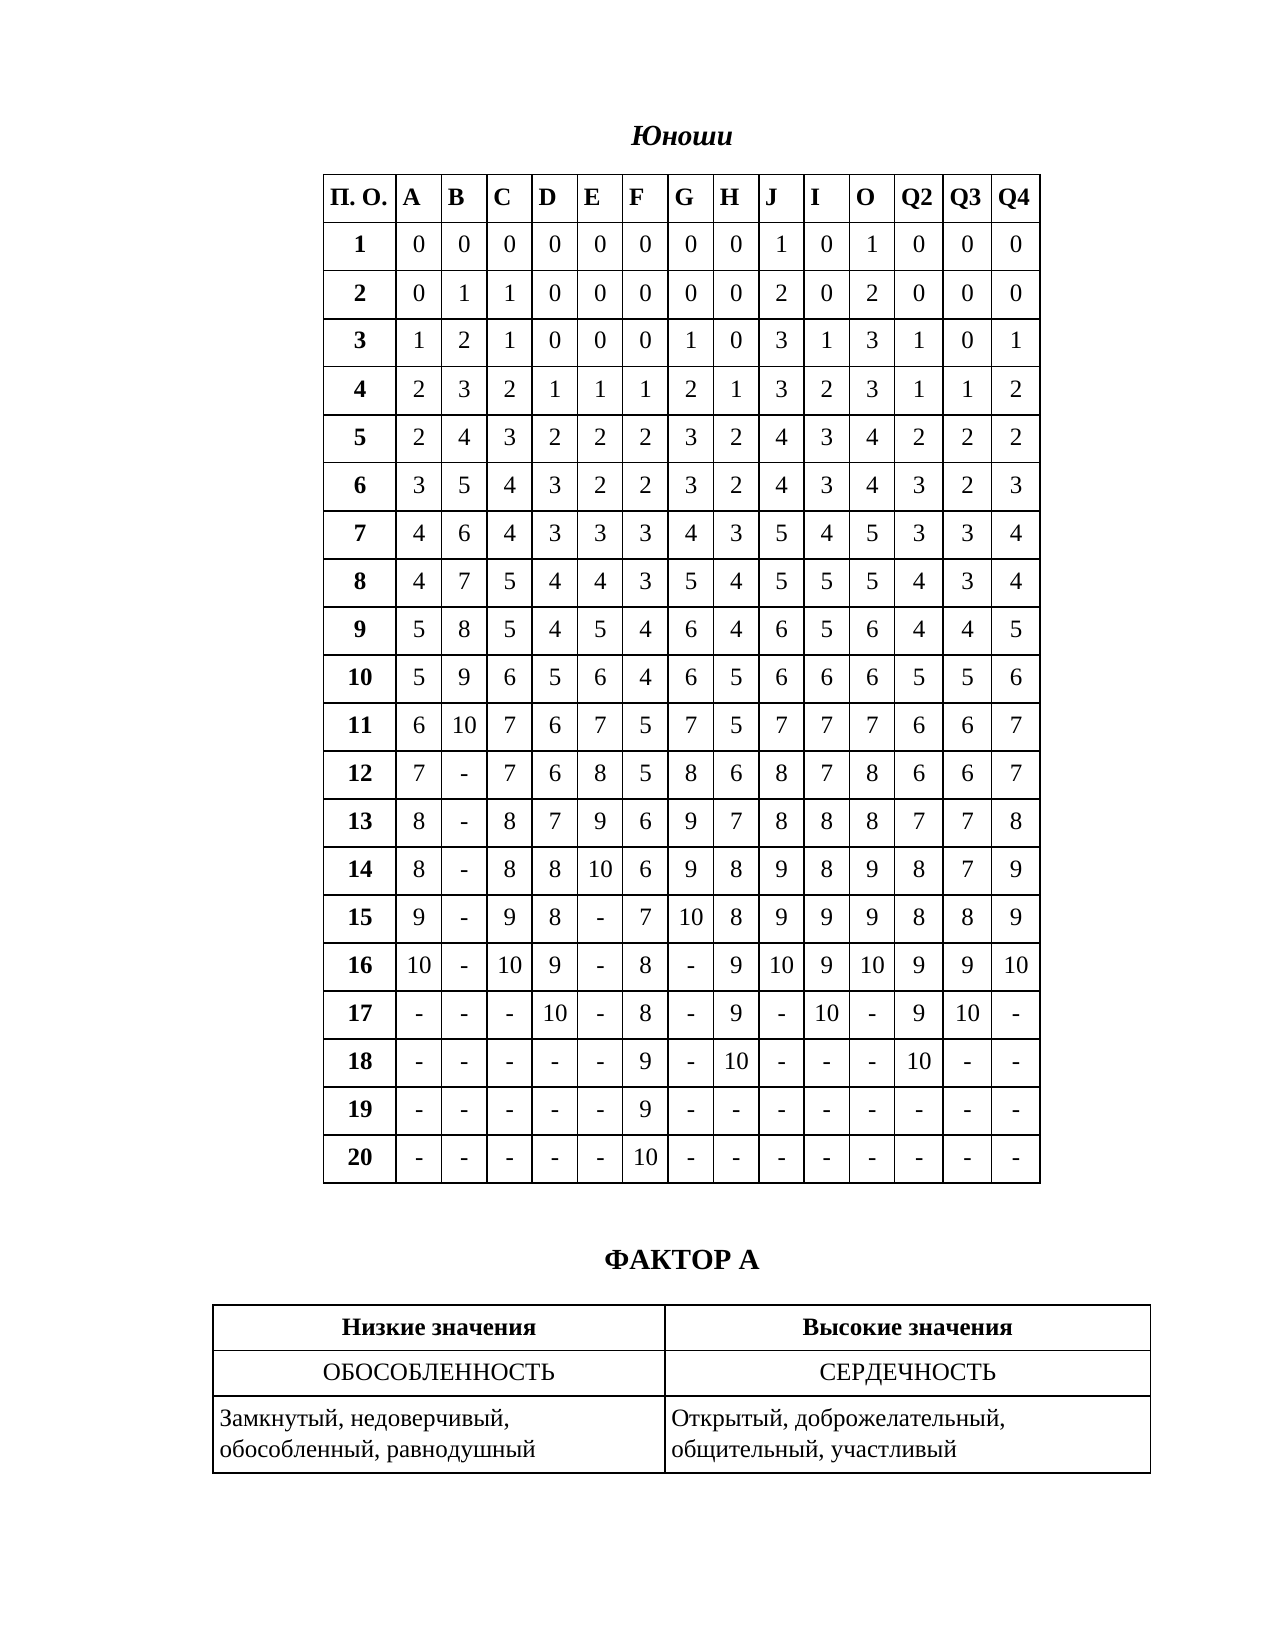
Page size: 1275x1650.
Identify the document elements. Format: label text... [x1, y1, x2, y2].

table_cell - [669, 944, 713, 990]
table_cell 6 [623, 800, 667, 846]
table_cell 9 [397, 896, 441, 942]
table_cell - [578, 896, 622, 942]
table_cell 1 [805, 320, 849, 366]
table_cell 10 [669, 896, 713, 942]
table_cell 5 [324, 416, 395, 462]
text Юноши [177, 118, 1186, 152]
table_cell 6 [669, 608, 713, 654]
table_header П. О. [324, 175, 395, 222]
table_cell 7 [397, 752, 441, 798]
table_cell 7 [992, 752, 1039, 798]
table_cell 4 [623, 656, 667, 702]
table_cell 1 [488, 271, 531, 318]
table_cell - [714, 1088, 758, 1134]
table_header O [850, 175, 894, 222]
table_cell 6 [533, 752, 577, 798]
table_header E [578, 175, 622, 222]
table_cell 4 [895, 608, 942, 654]
table_cell 9 [850, 848, 894, 894]
table_cell 7 [578, 704, 622, 750]
table_cell 0 [533, 320, 577, 366]
table_cell - [578, 944, 622, 990]
table_cell - [397, 1136, 441, 1182]
table_cell 8 [488, 848, 531, 894]
table_cell 9 [895, 992, 942, 1038]
table_cell 7 [442, 560, 486, 606]
table_cell 0 [623, 223, 667, 270]
table_cell 3 [850, 367, 894, 414]
table_cell 6 [488, 656, 531, 702]
table_cell 19 [324, 1088, 395, 1134]
table_cell 6 [850, 608, 894, 654]
table_cell 2 [623, 463, 667, 510]
table_cell 0 [992, 223, 1039, 270]
table_cell - [488, 1040, 531, 1086]
table_cell - [895, 1136, 942, 1182]
table_cell 10 [442, 704, 486, 750]
table_cell 6 [623, 848, 667, 894]
table_cell - [442, 752, 486, 798]
table_cell 3 [895, 512, 942, 558]
table_cell 5 [623, 752, 667, 798]
table_cell - [488, 1088, 531, 1134]
table_cell - [533, 1088, 577, 1134]
table_cell 3 [623, 560, 667, 606]
table_cell 0 [578, 271, 622, 318]
table_cell 4 [850, 463, 894, 510]
table_cell 10 [850, 944, 894, 990]
table_cell - [760, 1136, 803, 1182]
table_cell 10 [623, 1136, 667, 1182]
table_cell 10 [324, 656, 395, 702]
table_cell - [397, 1040, 441, 1086]
table_cell 6 [714, 752, 758, 798]
table_cell 9 [623, 1040, 667, 1086]
table_cell 8 [760, 800, 803, 846]
table_cell 1 [850, 223, 894, 270]
table_cell 5 [992, 608, 1039, 654]
table_cell 10 [805, 992, 849, 1038]
table_cell 0 [578, 223, 622, 270]
table_cell - [442, 1136, 486, 1182]
table_cell 3 [669, 463, 713, 510]
table_cell 4 [714, 560, 758, 606]
table_cell - [397, 992, 441, 1038]
table_cell 3 [324, 320, 395, 366]
table_cell 5 [850, 512, 894, 558]
table_cell 7 [669, 704, 713, 750]
table_cell 8 [578, 752, 622, 798]
table_cell 8 [623, 992, 667, 1038]
table_cell 3 [805, 463, 849, 510]
table_cell 3 [850, 320, 894, 366]
table_cell - [669, 1040, 713, 1086]
table_cell 0 [714, 320, 758, 366]
table_cell 3 [533, 463, 577, 510]
table_cell 2 [992, 367, 1039, 414]
table_cell 3 [397, 463, 441, 510]
table_cell - [760, 1088, 803, 1134]
table_cell 4 [944, 608, 991, 654]
table_cell 3 [760, 367, 803, 414]
table_cell 8 [895, 896, 942, 942]
table_cell 9 [442, 656, 486, 702]
table_cell 7 [992, 704, 1039, 750]
table_cell 8 [895, 848, 942, 894]
table_cell - [805, 1088, 849, 1134]
table_cell - [578, 1088, 622, 1134]
table_cell 6 [533, 704, 577, 750]
table_cell 1 [533, 367, 577, 414]
table_cell 3 [578, 512, 622, 558]
table_cell 9 [992, 848, 1039, 894]
table_cell 9 [850, 896, 894, 942]
table_cell 1 [488, 320, 531, 366]
table_cell 9 [533, 944, 577, 990]
table_cell 4 [992, 512, 1039, 558]
table_cell 5 [397, 656, 441, 702]
table_cell 5 [669, 560, 713, 606]
table_cell 1 [397, 320, 441, 366]
table_cell 12 [324, 752, 395, 798]
table_cell 6 [760, 608, 803, 654]
table_cell 10 [488, 944, 531, 990]
table_cell 8 [442, 608, 486, 654]
table_cell 4 [324, 367, 395, 414]
table_cell 6 [324, 463, 395, 510]
table_cell 6 [397, 704, 441, 750]
table_cell 7 [324, 512, 395, 558]
table_cell 4 [895, 560, 942, 606]
table_cell 5 [805, 608, 849, 654]
table_cell 7 [805, 752, 849, 798]
table_cell 5 [623, 704, 667, 750]
table_cell 9 [805, 896, 849, 942]
table_cell 15 [324, 896, 395, 942]
table_cell 5 [850, 560, 894, 606]
table_cell 2 [805, 367, 849, 414]
table_cell 9 [805, 944, 849, 990]
table_cell - [850, 1136, 894, 1182]
table_cell - [760, 992, 803, 1038]
table_cell СЕРДЕЧНОСТЬ [666, 1351, 1150, 1395]
table_cell 1 [895, 367, 942, 414]
table_cell 2 [895, 416, 942, 462]
table_cell - [850, 1040, 894, 1086]
table_cell 8 [623, 944, 667, 990]
table_cell 4 [397, 560, 441, 606]
table_cell 9 [669, 848, 713, 894]
table_cell 2 [533, 416, 577, 462]
table_cell 8 [714, 896, 758, 942]
table_cell 2 [992, 416, 1039, 462]
table_cell 3 [944, 560, 991, 606]
table_cell 10 [714, 1040, 758, 1086]
table_cell 9 [895, 944, 942, 990]
table_cell 2 [714, 463, 758, 510]
table_cell 2 [850, 271, 894, 318]
table_cell 3 [442, 367, 486, 414]
table_cell 0 [578, 320, 622, 366]
table_cell 4 [578, 560, 622, 606]
table_header J [760, 175, 803, 222]
table_cell 9 [714, 992, 758, 1038]
table_cell 9 [578, 800, 622, 846]
table_cell - [992, 1136, 1039, 1182]
table_cell 8 [944, 896, 991, 942]
table_cell 0 [623, 271, 667, 318]
table_cell 6 [442, 512, 486, 558]
table_cell 1 [714, 367, 758, 414]
table_cell 7 [805, 704, 849, 750]
table_cell Замкнутый, недоверчивый, обособленный, равнодушный [214, 1397, 664, 1472]
table_cell 9 [760, 848, 803, 894]
table_cell - [714, 1136, 758, 1182]
table_cell 2 [669, 367, 713, 414]
table_cell 8 [850, 800, 894, 846]
table_header Q2 [895, 175, 942, 222]
table_header D [533, 175, 577, 222]
table_cell 2 [442, 320, 486, 366]
table_cell - [488, 1136, 531, 1182]
table_cell - [992, 1040, 1039, 1086]
table_cell 8 [324, 560, 395, 606]
table_cell 4 [760, 463, 803, 510]
table_cell 6 [992, 656, 1039, 702]
table_cell 9 [992, 896, 1039, 942]
table_cell 0 [944, 271, 991, 318]
table_cell 4 [623, 608, 667, 654]
table_cell 9 [324, 608, 395, 654]
table_cell 8 [760, 752, 803, 798]
table_cell 7 [623, 896, 667, 942]
table_cell - [669, 992, 713, 1038]
table_cell 8 [533, 896, 577, 942]
table_cell - [442, 1040, 486, 1086]
table_cell 5 [578, 608, 622, 654]
table_cell - [669, 1088, 713, 1134]
table_cell 10 [397, 944, 441, 990]
table_cell 5 [488, 560, 531, 606]
table_cell 9 [714, 944, 758, 990]
table_cell 5 [760, 560, 803, 606]
table_cell 7 [895, 800, 942, 846]
table_cell 2 [944, 463, 991, 510]
table_cell 1 [324, 223, 395, 270]
table_cell - [895, 1088, 942, 1134]
table_cell 1 [760, 223, 803, 270]
table_cell 10 [578, 848, 622, 894]
table_cell 7 [944, 800, 991, 846]
table_header Низкие значения [214, 1306, 664, 1349]
table_cell 10 [944, 992, 991, 1038]
table_cell 3 [669, 416, 713, 462]
table_cell 0 [669, 271, 713, 318]
table_cell 0 [714, 223, 758, 270]
table_cell 0 [895, 271, 942, 318]
table_cell 8 [669, 752, 713, 798]
table_cell - [992, 1088, 1039, 1134]
table_cell 4 [442, 416, 486, 462]
table_cell 4 [714, 608, 758, 654]
table_cell 0 [442, 223, 486, 270]
table_cell 5 [714, 656, 758, 702]
table_cell 7 [760, 704, 803, 750]
table_cell 20 [324, 1136, 395, 1182]
table_cell 2 [623, 416, 667, 462]
table_cell 7 [944, 848, 991, 894]
table_cell 4 [760, 416, 803, 462]
table_cell 9 [623, 1088, 667, 1134]
table_cell 10 [992, 944, 1039, 990]
table_cell - [850, 992, 894, 1038]
table_cell 3 [944, 512, 991, 558]
table_cell 2 [397, 367, 441, 414]
table_cell 3 [805, 416, 849, 462]
table_cell 8 [397, 800, 441, 846]
table_header C [488, 175, 531, 222]
table_cell 5 [895, 656, 942, 702]
table_cell 6 [805, 656, 849, 702]
table_cell 5 [760, 512, 803, 558]
table_cell 0 [623, 320, 667, 366]
table_cell 8 [488, 800, 531, 846]
table_cell 5 [944, 656, 991, 702]
table_cell 3 [488, 416, 531, 462]
table_cell 0 [669, 223, 713, 270]
table_cell 16 [324, 944, 395, 990]
table_cell 3 [714, 512, 758, 558]
table_cell 5 [714, 704, 758, 750]
table_cell 5 [442, 463, 486, 510]
table_cell - [760, 1040, 803, 1086]
table_cell 6 [760, 656, 803, 702]
table_cell 8 [992, 800, 1039, 846]
table_cell 0 [714, 271, 758, 318]
table_cell 4 [992, 560, 1039, 606]
table_cell 3 [533, 512, 577, 558]
table_cell 2 [944, 416, 991, 462]
table_cell 4 [488, 463, 531, 510]
table_cell - [944, 1088, 991, 1134]
table_cell 14 [324, 848, 395, 894]
table_cell 1 [944, 367, 991, 414]
table_cell - [669, 1136, 713, 1182]
table_cell 4 [397, 512, 441, 558]
table_cell 6 [578, 656, 622, 702]
table_cell 2 [714, 416, 758, 462]
table_cell - [442, 1088, 486, 1134]
table_cell 3 [623, 512, 667, 558]
table_cell 17 [324, 992, 395, 1038]
table_cell 1 [992, 320, 1039, 366]
table_header А [397, 175, 441, 222]
table_cell 4 [488, 512, 531, 558]
table_cell 6 [895, 752, 942, 798]
table_cell 6 [895, 704, 942, 750]
table_cell - [805, 1136, 849, 1182]
table_cell 0 [944, 223, 991, 270]
table_cell 6 [944, 752, 991, 798]
table_header G [669, 175, 713, 222]
table_cell 2 [760, 271, 803, 318]
table_header H [714, 175, 758, 222]
table_cell 0 [533, 271, 577, 318]
table_cell 10 [533, 992, 577, 1038]
table_cell 2 [578, 416, 622, 462]
table_cell 3 [760, 320, 803, 366]
table_cell 8 [850, 752, 894, 798]
table_cell 10 [895, 1040, 942, 1086]
table_cell 11 [324, 704, 395, 750]
table_cell 2 [397, 416, 441, 462]
table_header Q4 [992, 175, 1039, 222]
table_cell 3 [895, 463, 942, 510]
table_cell - [488, 992, 531, 1038]
table_cell - [442, 848, 486, 894]
table_cell 3 [992, 463, 1039, 510]
table_cell 0 [397, 223, 441, 270]
table_cell 7 [533, 800, 577, 846]
table_cell 6 [669, 656, 713, 702]
table_cell 5 [488, 608, 531, 654]
table_cell - [442, 944, 486, 990]
table_header I [805, 175, 849, 222]
table_cell - [397, 1088, 441, 1134]
table_cell 8 [805, 800, 849, 846]
table_cell 0 [533, 223, 577, 270]
table_cell 4 [805, 512, 849, 558]
table_cell - [442, 800, 486, 846]
table_cell 5 [397, 608, 441, 654]
table_cell Открытый, доброжелательный, общительный, участливый [666, 1397, 1150, 1472]
table_cell 0 [992, 271, 1039, 318]
table_header B [442, 175, 486, 222]
table_cell 5 [805, 560, 849, 606]
table_cell 2 [324, 271, 395, 318]
table_cell - [442, 896, 486, 942]
table_cell 1 [578, 367, 622, 414]
table_cell 2 [488, 367, 531, 414]
table_cell 7 [488, 704, 531, 750]
table_cell 1 [669, 320, 713, 366]
table_cell 18 [324, 1040, 395, 1086]
table_header F [623, 175, 667, 222]
table_cell - [850, 1088, 894, 1134]
table_cell 9 [760, 896, 803, 942]
table_cell - [805, 1040, 849, 1086]
table_cell 8 [714, 848, 758, 894]
table_cell 0 [488, 223, 531, 270]
table_cell 4 [533, 560, 577, 606]
table_cell 1 [623, 367, 667, 414]
table_cell - [944, 1136, 991, 1182]
table_cell 10 [760, 944, 803, 990]
table_cell 7 [714, 800, 758, 846]
table_cell 0 [397, 271, 441, 318]
table_cell - [578, 1136, 622, 1182]
table_cell 5 [533, 656, 577, 702]
table_cell 1 [442, 271, 486, 318]
table_cell 9 [944, 944, 991, 990]
table_cell 6 [850, 656, 894, 702]
table_cell ОБОСОБЛЕННОСТЬ [214, 1351, 664, 1395]
table_cell 2 [578, 463, 622, 510]
table_cell 0 [944, 320, 991, 366]
table_cell 8 [397, 848, 441, 894]
table_cell - [578, 992, 622, 1038]
table_header Q3 [944, 175, 991, 222]
table_cell - [944, 1040, 991, 1086]
table_cell 0 [895, 223, 942, 270]
table_cell 0 [805, 223, 849, 270]
table_header Высокие значения [666, 1306, 1150, 1349]
table_cell - [533, 1136, 577, 1182]
table_cell 4 [533, 608, 577, 654]
table_cell 6 [944, 704, 991, 750]
table_cell 9 [488, 896, 531, 942]
table_cell 7 [488, 752, 531, 798]
text ФАКТОР А [177, 1242, 1186, 1276]
table_cell - [992, 992, 1039, 1038]
table_cell 4 [850, 416, 894, 462]
table_cell 9 [669, 800, 713, 846]
table_cell 0 [805, 271, 849, 318]
table_cell 7 [850, 704, 894, 750]
table_cell - [578, 1040, 622, 1086]
table_cell 1 [895, 320, 942, 366]
table_cell 8 [805, 848, 849, 894]
table_cell - [442, 992, 486, 1038]
table_cell - [533, 1040, 577, 1086]
table_cell 8 [533, 848, 577, 894]
table_cell 4 [669, 512, 713, 558]
table_cell 13 [324, 800, 395, 846]
